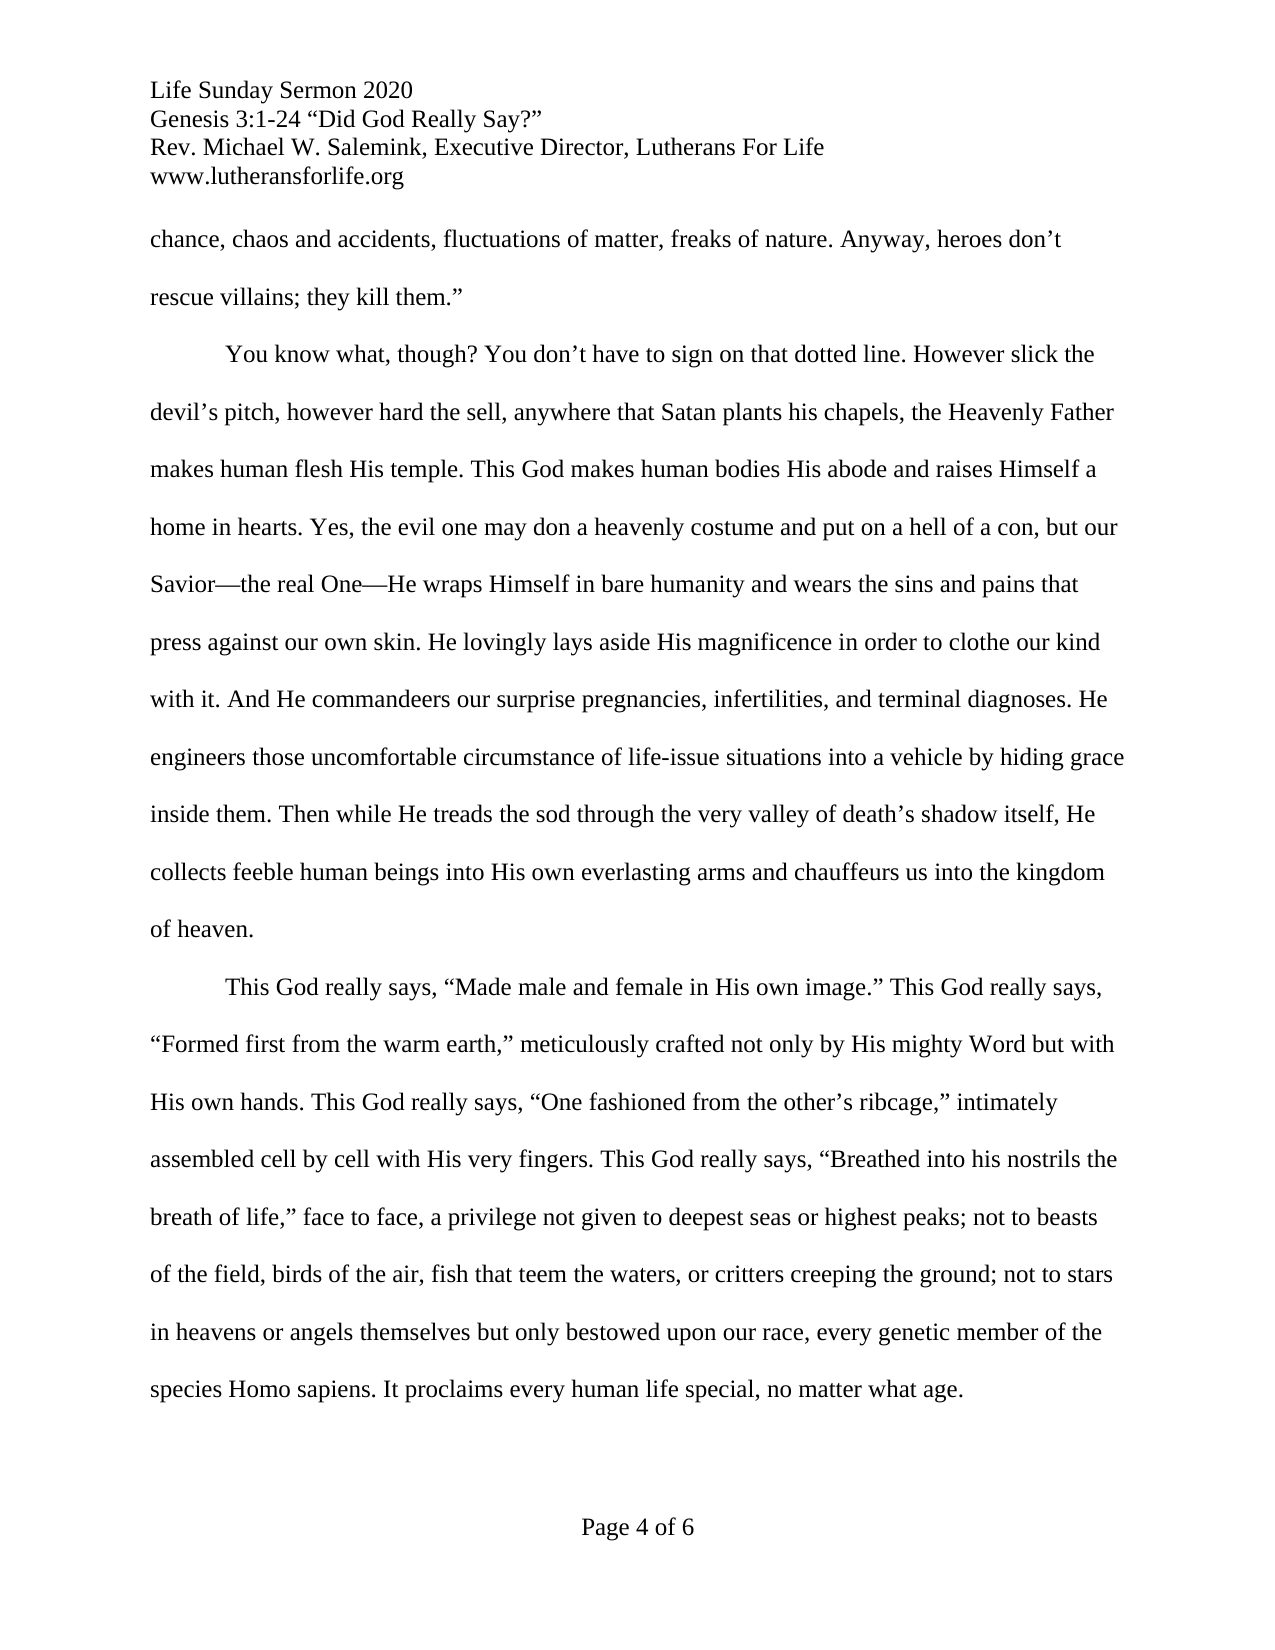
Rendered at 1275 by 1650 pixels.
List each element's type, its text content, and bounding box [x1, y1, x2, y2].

text You know what, though? You don’t have to sign on that dotted line. However slick the devil’s pitch, however hard the sell, anywhere that Satan plants his chapels, the Heavenly Father makes human flesh His temple. This God makes human bodies His abode and raises Himself a home in hearts. Yes, the evil one may don a heavenly costume and put on a hell of a con, but our Savior—the real One—He wraps Himself in bare humanity and wears the sins and pains that press against our own skin. He lovingly lays aside His magnificence in order to clothe our kind with it. And He commandeers our surprise pregnancies, infertilities, and terminal diagnoses. He engineers those uncomfortable circumstance of life-issue situations into a vehicle by hiding grace inside them. Then while He treads the sod through the very valley of death’s shadow itself, He collects feeble human beings into His own everlasting arms and chauffeurs us into the kingdom of heaven. [150, 339, 1125, 943]
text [150, 224, 1125, 310]
text This God really says, “Made male and female in His own image.” This God really says, “Formed first from the warm earth,” meticulously crafted not only by His mighty Word but with His own hands. This God really says, “One fashioned from the other’s ribcage,” intimately assembled cell by cell with His very fingers. This God really says, “Breathed into his nostrils the breath of life,” face to face, a privilege not given to deepest seas or highest peaks; not to beasts of the field, birds of the air, fish that teem the waters, or critters creeping the ground; not to stars in heavens or angels themselves but only bestowed upon our race, every genetic member of the species Homo sapiens. It proclaims every human life special, no matter what age. [150, 972, 1125, 1403]
